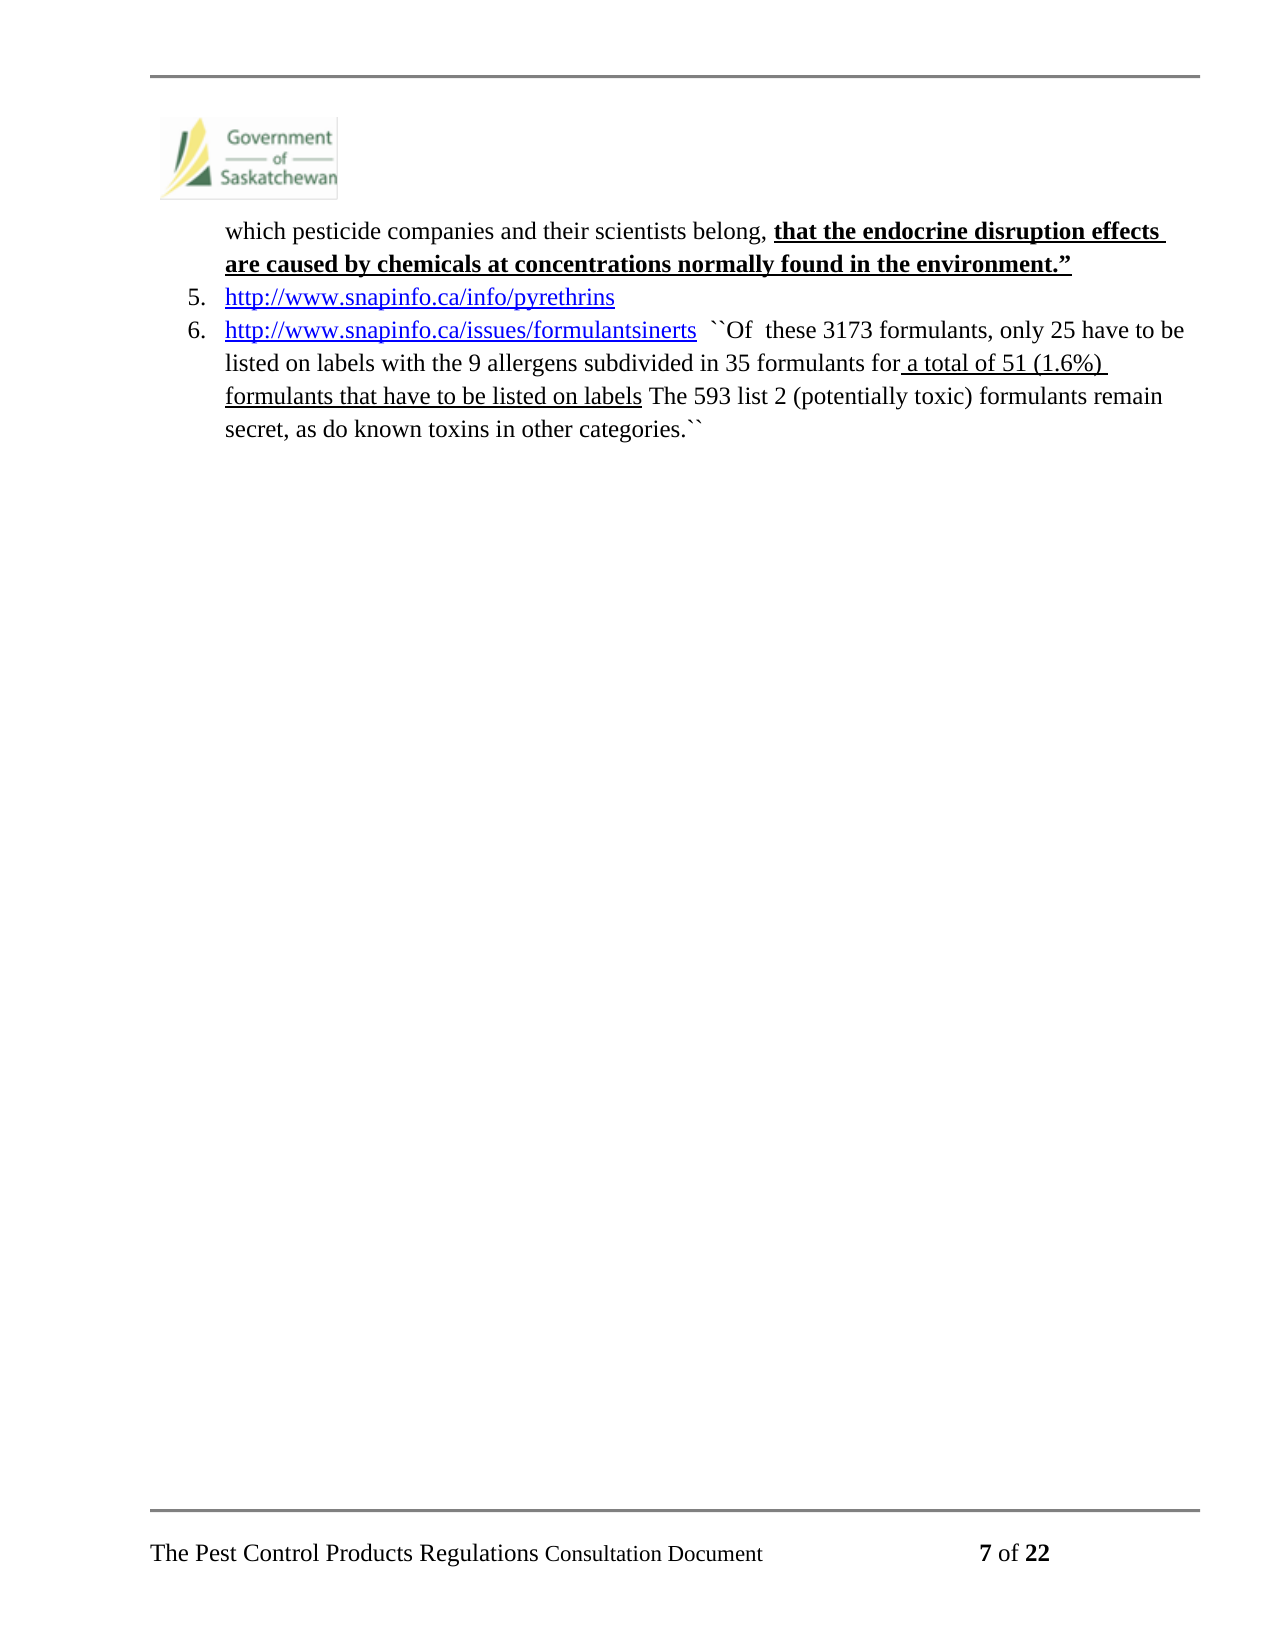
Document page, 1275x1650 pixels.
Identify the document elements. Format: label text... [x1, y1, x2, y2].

list http://www.snapinfo.ca/issues/formulantsinerts ``Of these 3173 formulants, only 25 have to be listed on labels with the 9 allergens subdivided in 35 formulants for a total of 51 (1.6%) formulants that have to be listed on labels The 593 list 2 (potentially toxic) formulants remain secret, as do known toxins in other categories.`` [187, 315, 1200, 443]
list http://www.snapinfo.ca/info/pyrethrins [187, 282, 1200, 311]
picture [160, 117, 339, 201]
